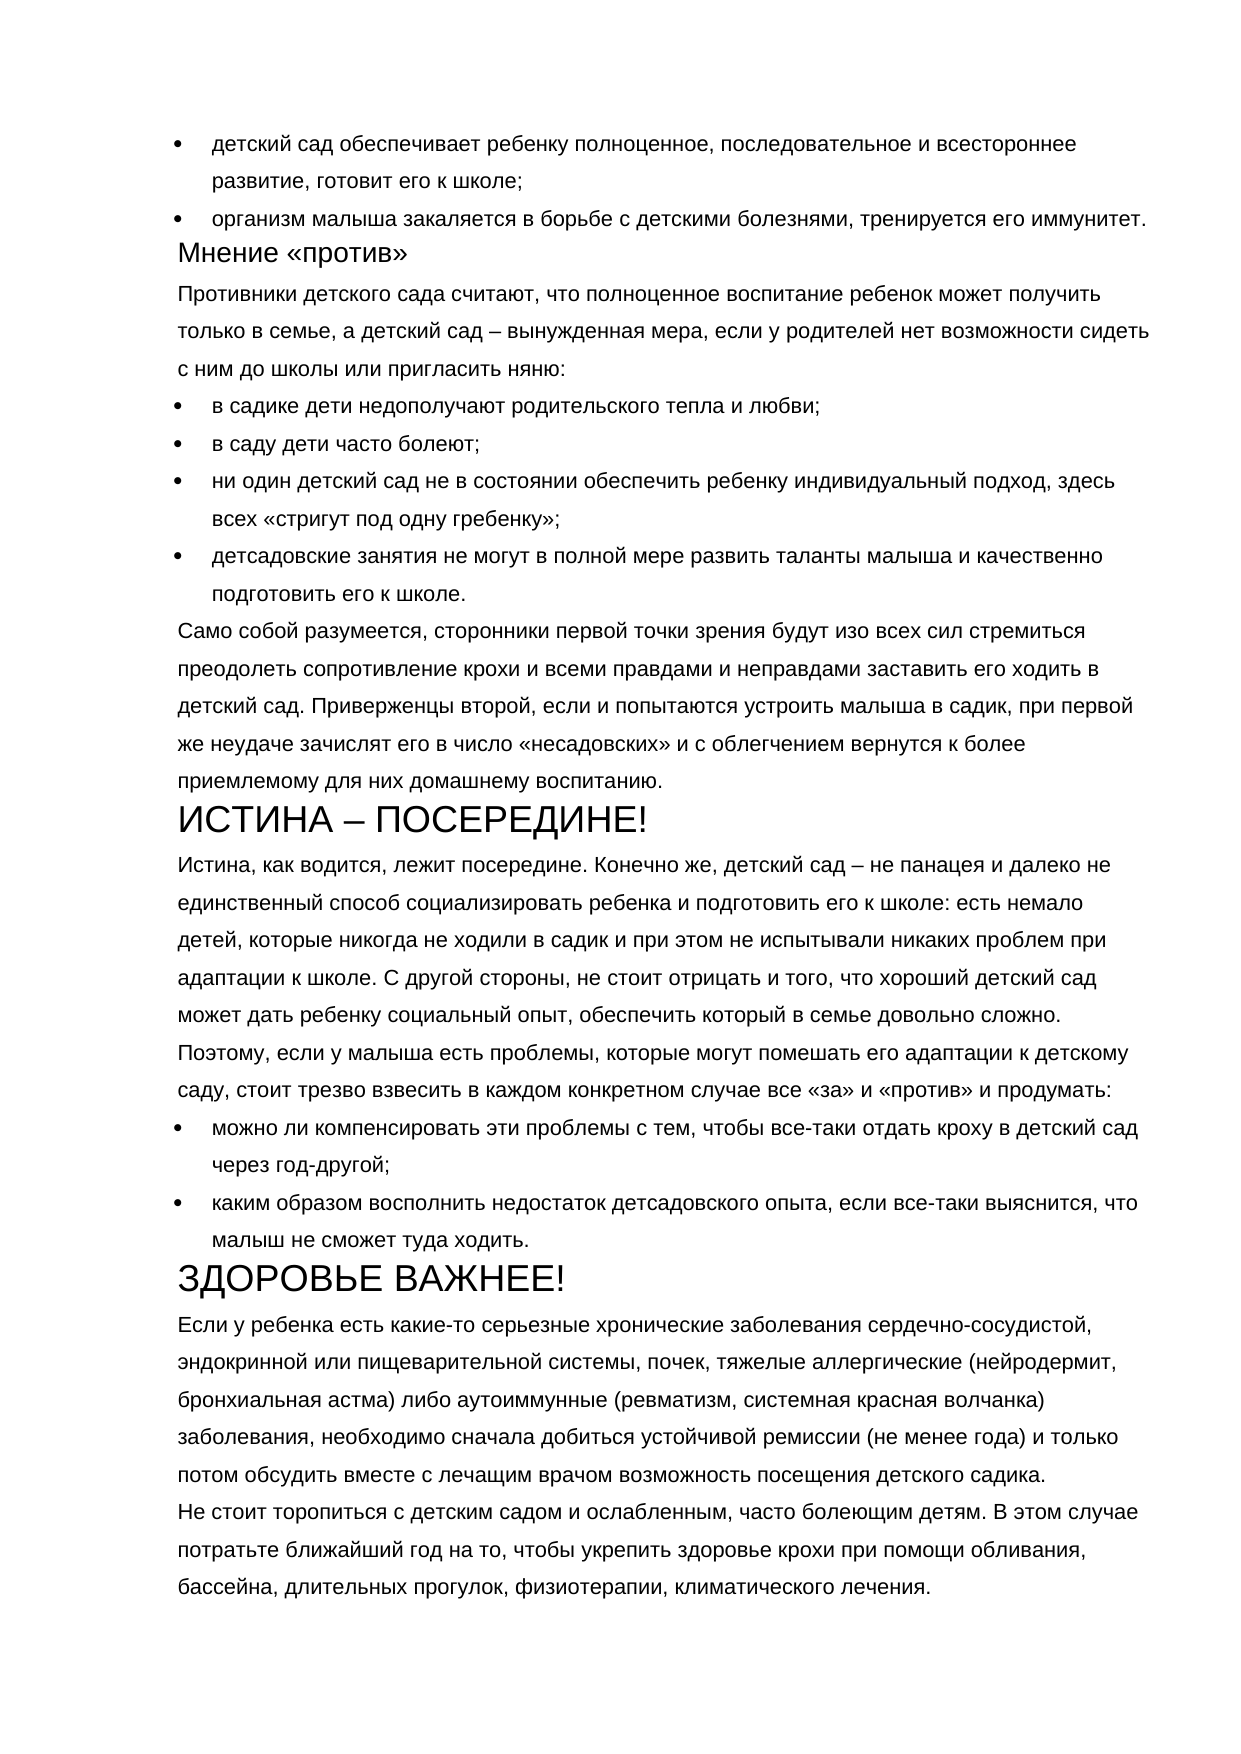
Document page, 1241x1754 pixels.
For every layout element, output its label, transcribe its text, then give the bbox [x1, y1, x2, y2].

list ни один детский сад не в состоянии обеспечить ребенку индивидуальный подход, здесь всех «стригут под одну гребенку»; [174, 456, 1152, 531]
list детский сад обеспечивает ребенку полноценное, последовательное и всестороннее развитие, готовит его к школе; [174, 118, 1152, 193]
text Противники детского сада считают, что полноценное воспитание ребенок может получить только в семье, а детский сад – вынужденная мера, если у родителей нет возможности сидеть с ним до школы или пригласить няню: [177, 268, 1152, 381]
list детсадовские занятия не могут в полной мере развить таланты малыша и качественно подготовить его к школе. [174, 531, 1152, 606]
text Мнение «против» [177, 231, 1152, 268]
list организм малыша закаляется в борьбе с детскими болезнями, тренируется его иммунитет. [174, 193, 1152, 231]
text ЗДОРОВЬЕ ВАЖНЕЕ! [177, 1252, 1152, 1299]
text Само собой разумеется, сторонники первой точки зрения будут изо всех сил стремиться преодолеть сопротивление крохи и всеми правдами и неправдами заставить его ходить в детский сад. Приверженцы второй, если и попытаются устроить малыша в садик, при первой же неудаче зачислят его в число «несадовских» и с облегчением вернутся к более приемлемому для них домашнему воспитанию. [177, 606, 1152, 793]
list в садике дети недополучают родительского тепла и любви; [174, 381, 1152, 418]
text Если у ребенка есть какие-то серьезные хронические заболевания сердечно-сосудистой, эндокринной или пищеварительной системы, почек, тяжелые аллергические (нейродермит, бронхиальная астма) либо аутоиммунные (ревматизм, системная красная волчанка) заболевания, необходимо сначала добиться устойчивой ремиссии (не менее года) и только потом обсудить вместе с лечащим врачом возможность посещения детского садика. Не стоит торопиться с детским садом и ослабленным, часто болеющим детям. В этом случае потратьте ближайший год на то, чтобы укрепить здоровье крохи при помощи обливания, бассейна, длительных прогулок, физиотерапии, климатического лечения. [177, 1299, 1152, 1599]
text Истина, как водится, лежит посередине. Конечно же, детский сад – не панацея и далеко не единственный способ социализировать ребенка и подготовить его к школе: есть немало детей, которые никогда не ходили в садик и при этом не испытывали никаких проблем при адаптации к школе. С другой стороны, не стоит отрицать и того, что хороший детский сад может дать ребенку социальный опыт, обеспечить который в семье довольно сложно. Поэтому, если у малыша есть проблемы, которые могут помешать его адаптации к детскому саду, стоит трезво взвесить в каждом конкретном случае все «за» и «против» и продумать: [177, 840, 1152, 1102]
list в саду дети часто болеют; [174, 418, 1152, 456]
list можно ли компенсировать эти проблемы с тем, чтобы все-таки отдать кроху в детский сад через год-другой; [174, 1102, 1152, 1177]
text ИСТИНА – ПОСЕРЕДИНЕ! [177, 793, 1152, 840]
list каким образом восполнить недостаток детсадовского опыта, если все-таки выяснится, что малыш не сможет туда ходить. [174, 1177, 1152, 1252]
